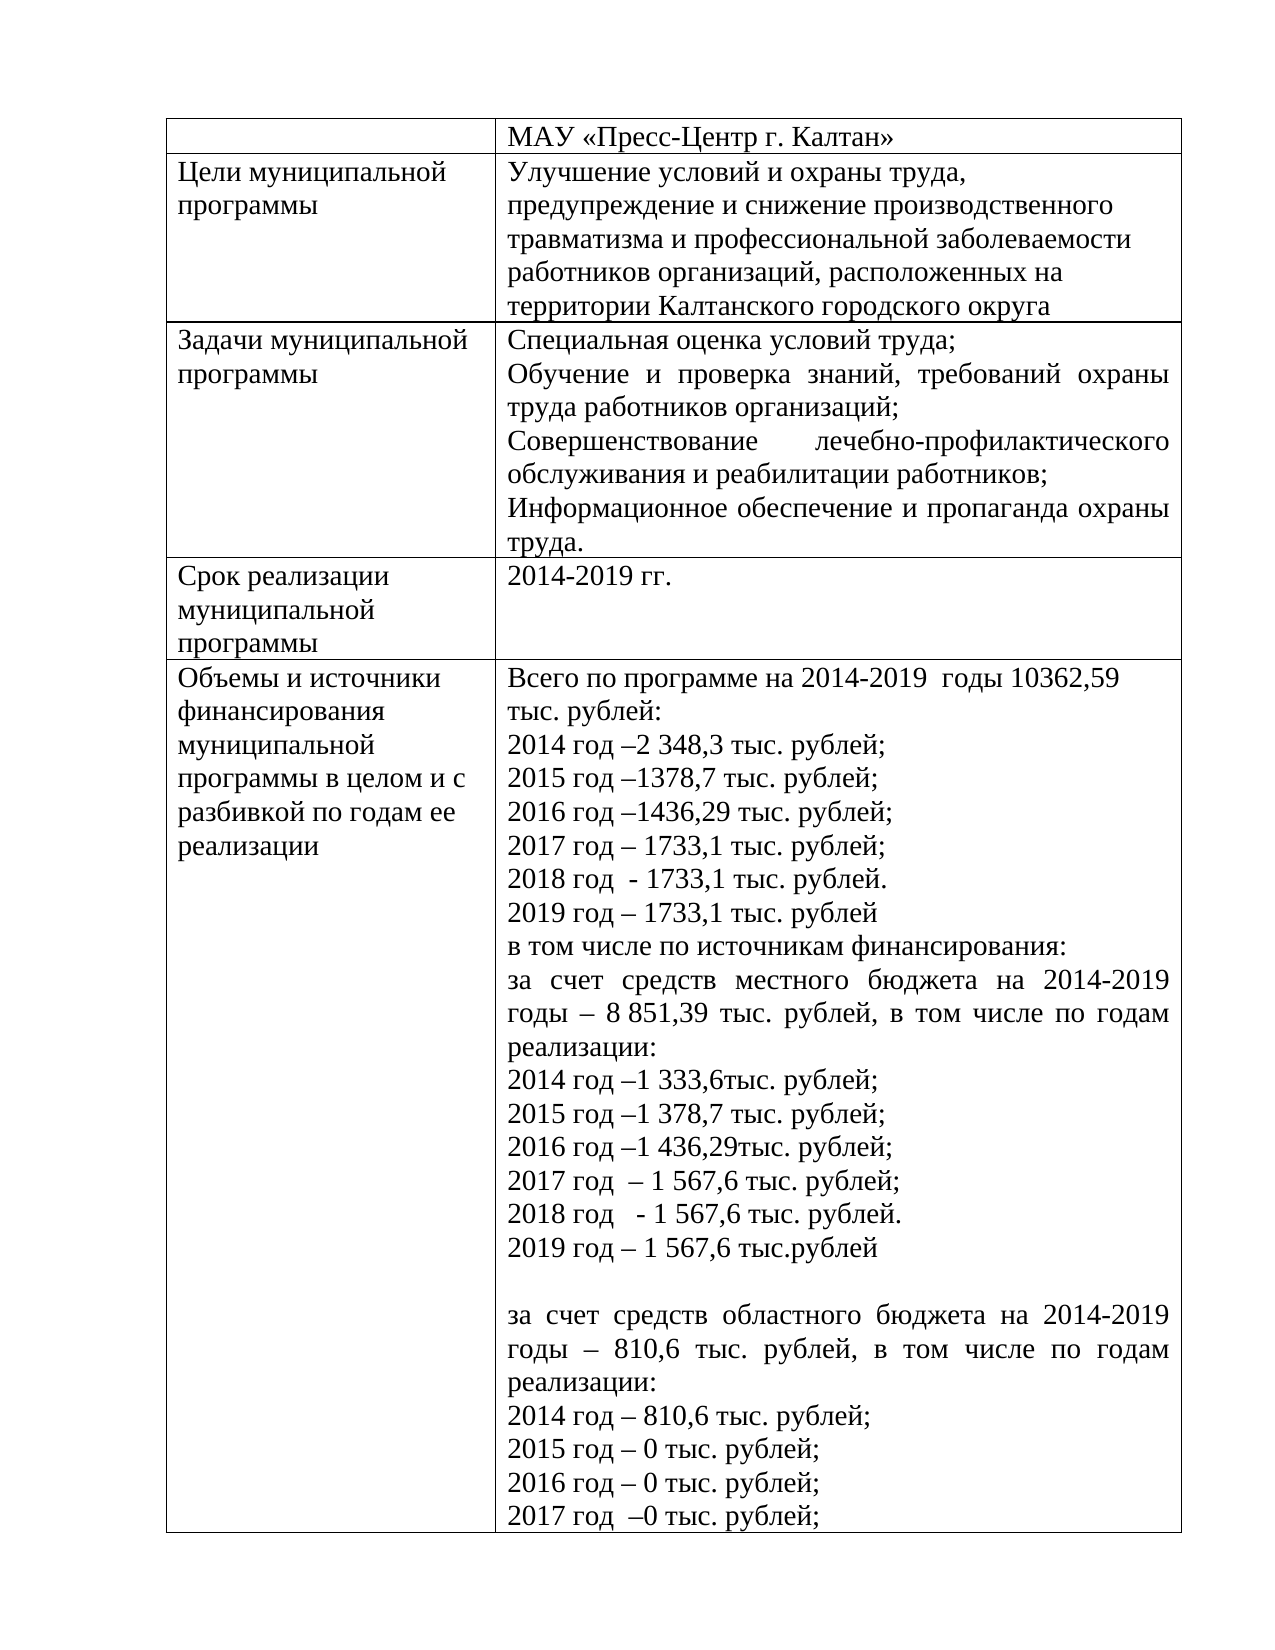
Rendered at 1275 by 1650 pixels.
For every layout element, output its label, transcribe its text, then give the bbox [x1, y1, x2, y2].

table_cell Цели муниципальной программы [167, 154, 495, 321]
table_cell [167, 660, 495, 1532]
table_cell Улучшение условий и охраны труда, предупреждение и снижение производственного травматизма и профессиональной заболеваемости работников организаций, расположенных на территории Калтанского городского округа [496, 154, 1181, 321]
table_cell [496, 119, 1181, 153]
table_cell Задачи муниципальной программы [167, 323, 495, 557]
table_cell Специальная оценка условий труда; Обучение и проверка знаний, требований охраны труда работников организаций; Совершенствование лечебно-профилактического обслуживания и реабилитации работников; Информационное обеспечение и пропаганда охраны труда. [496, 323, 1181, 557]
table_cell Срок реализации муниципальной программы [167, 558, 495, 659]
table_cell 2014-2019 гг. [496, 558, 1181, 659]
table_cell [167, 119, 495, 153]
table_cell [496, 660, 1181, 1532]
